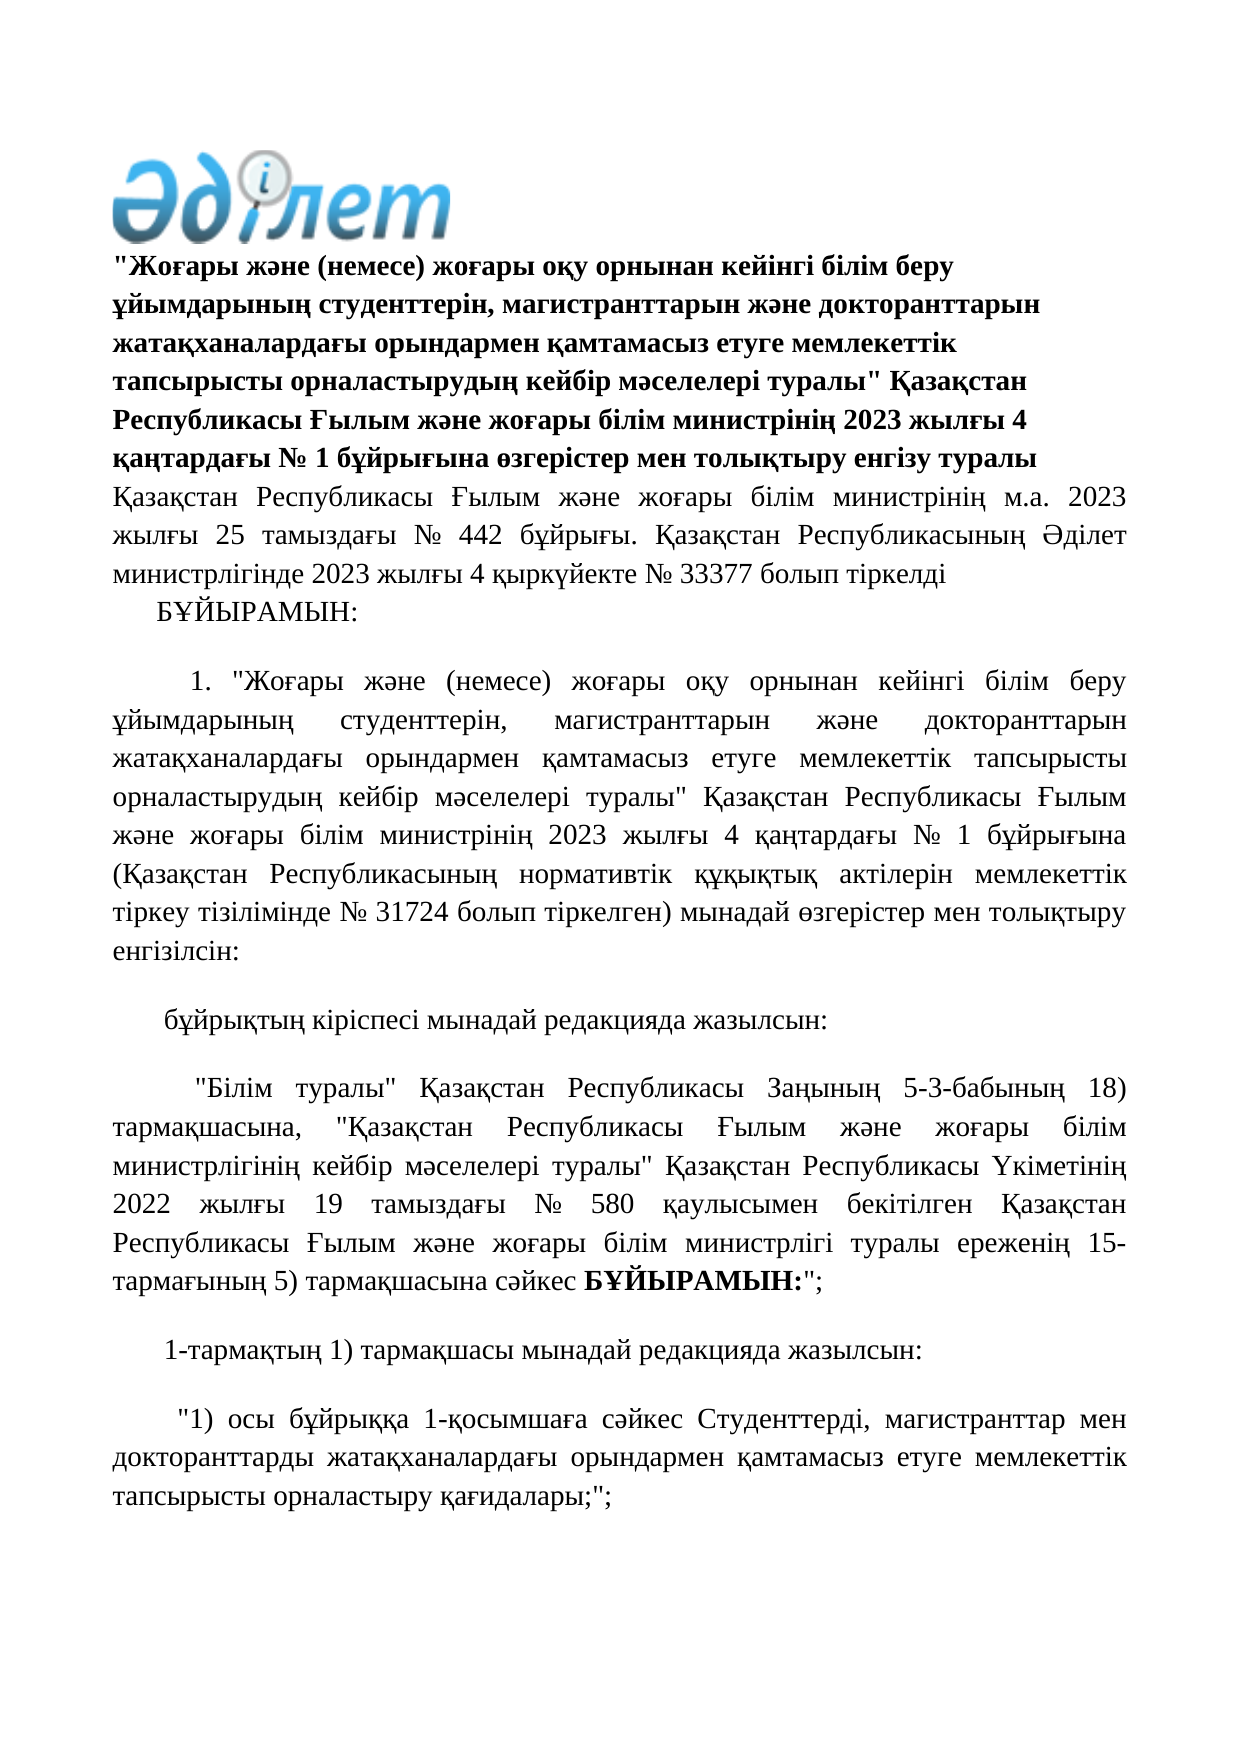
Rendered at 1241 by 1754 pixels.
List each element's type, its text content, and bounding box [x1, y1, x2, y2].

text "Жоғары және (немесе) жоғары оқу орнынан кейінгі білім беру ұйымдарының студенттерін, магистранттарын және докторанттарын жатақханалардағы орындармен қамтамасыз етуге мемлекеттік тапсырысты орналастырудың кейбір мәселелері туралы" Қазақстан Республикасы Ғылым және жоғары білім министрінің 2023 жылғы 4 қаңтардағы № 1 бұйрығына өзгерістер мен толықтыру енгізу туралы [112, 248, 1128, 474]
picture [112, 150, 451, 244]
text "1) осы бұйрыққа 1-қосымшаға сәйкес Студенттерді, магистранттар мен докторанттарды жатақханалардағы орындармен қамтамасыз етуге мемлекеттік тапсырысты орналастыру қағидалары;"; [112, 1401, 1128, 1511]
text 1. "Жоғары және (немесе) жоғары оқу орнынан кейінгі білім беру ұйымдарының студенттерін, магистранттарын және докторанттарын жатақханалардағы орындармен қамтамасыз етуге мемлекеттік тапсырысты орналастырудың кейбір мәселелері туралы" Қазақстан Республикасы Ғылым және жоғары білім министрінің 2023 жылғы 4 қаңтардағы № 1 бұйрығына (Қазақстан Республикасының нормативтік құқықтық актілерін мемлекеттік тіркеу тізілімінде № 31724 болып тіркелген) мынадай өзгерістер мен толықтыру енгізілсін: [112, 663, 1128, 967]
text бұйрықтың кіріспесі мынадай редакцияда жазылсын: [112, 1002, 1128, 1035]
text "Білім туралы" Қазақстан Республикасы Заңының 5-3-бабының 18) тармақшасына, "Қазақстан Республикасы Ғылым және жоғары білім министрлігінің кейбір мәселелері туралы" Қазақстан Республикасы Үкіметінің 2022 жылғы 19 тамыздағы № 580 қаулысымен бекітілген Қазақстан Республикасы Ғылым және жоғары білім министрлігі туралы ереженің 15-тармағының 5) тармақшасына сәйкес БҰЙЫРАМЫН:"; [112, 1071, 1128, 1297]
text 1-тармақтың 1) тармақшасы мынадай редакцияда жазылсын: [112, 1332, 1128, 1366]
text Қазақстан Республикасы Ғылым және жоғары білім министрінің м.а. 2023 жылғы 25 тамыздағы № 442 бұйрығы. Қазақстан Республикасының Әділет министрлігінде 2023 жылғы 4 қыркүйекте № 33377 болып тіркелді [112, 479, 1128, 589]
text БҰЙЫРАМЫН: [112, 594, 1128, 628]
